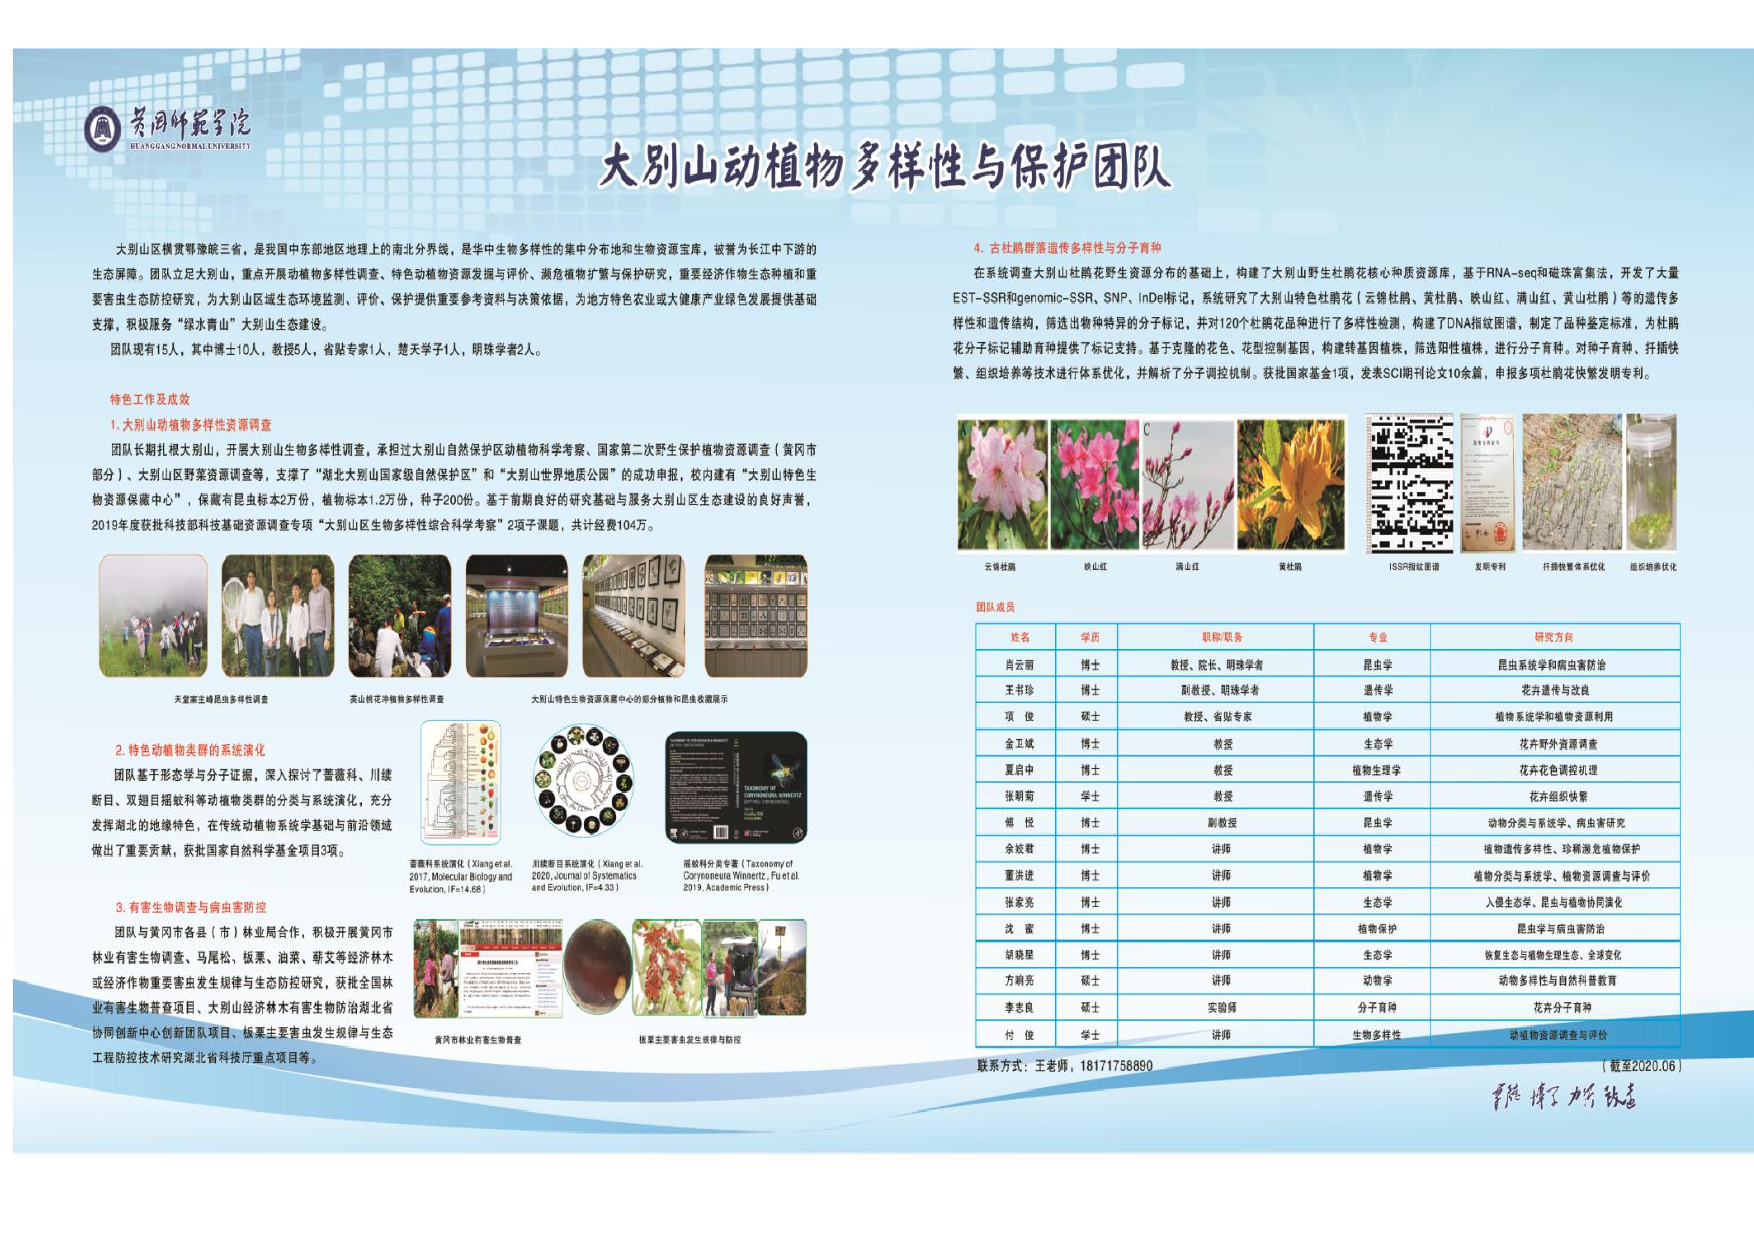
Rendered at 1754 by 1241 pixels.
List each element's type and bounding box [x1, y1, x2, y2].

picture [12, 48, 1754, 1154]
